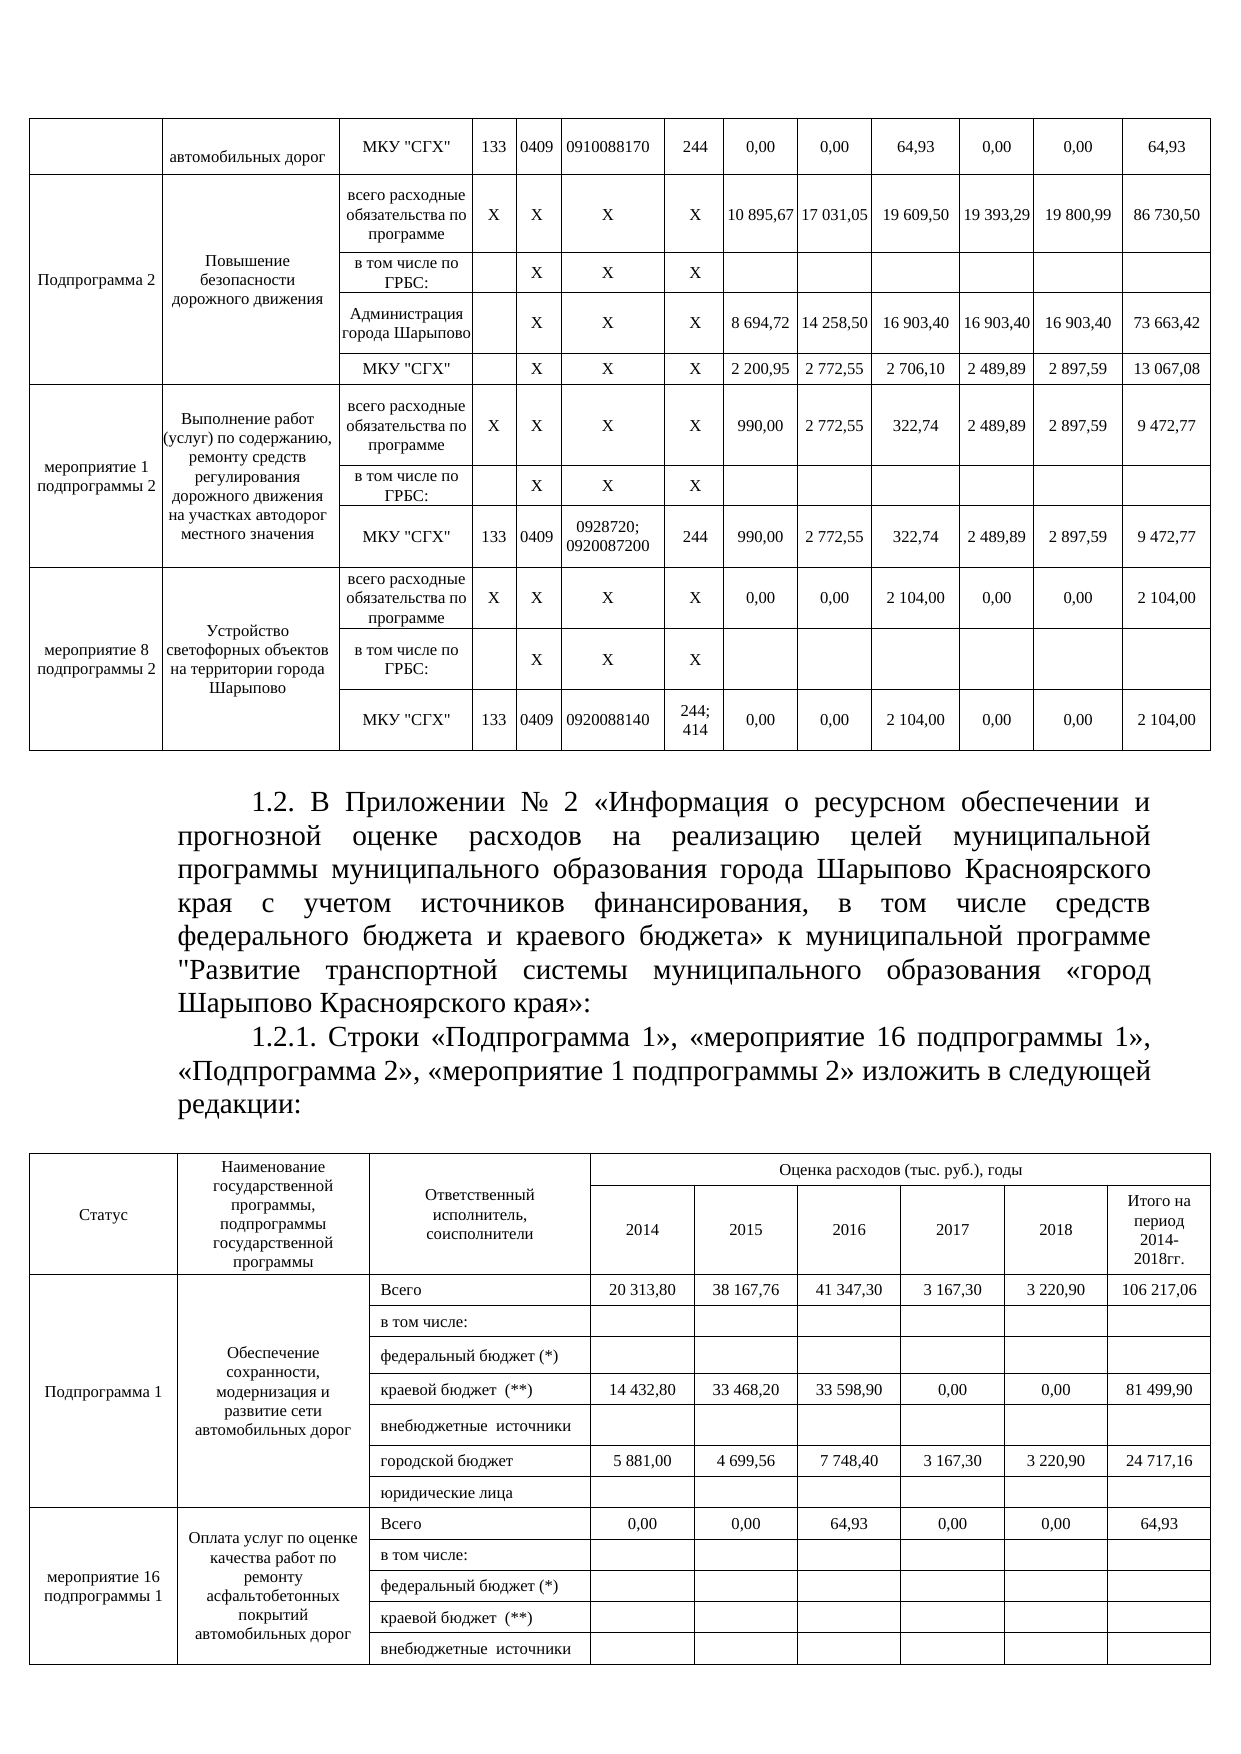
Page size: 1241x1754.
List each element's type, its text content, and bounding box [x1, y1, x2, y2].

table_cell [591, 1405, 694, 1445]
table_cell 64,93 [798, 1508, 900, 1538]
table_cell 64,93 [1123, 119, 1210, 174]
table_cell [724, 253, 797, 292]
table_cell [798, 466, 871, 504]
table_cell 38 167,76 [695, 1275, 797, 1305]
table_cell [473, 253, 516, 292]
table_cell [798, 1633, 900, 1663]
list 1.2.1. Строки «Подпрограмма 1», «мероприятие 16 подпрограммы 1», «Подпрограмма 2», «мероприятие 1 подпрограммы 2» изложить в следующей редакции: [177, 1019, 1152, 1120]
table_cell Х [665, 466, 723, 504]
table_cell Х [665, 354, 723, 384]
table_cell 7 748,40 [798, 1446, 900, 1476]
table_cell [695, 1405, 797, 1445]
table_cell [901, 1405, 1004, 1445]
table_cell [798, 1477, 900, 1507]
table_cell [1005, 1633, 1107, 1663]
table_cell [798, 1405, 900, 1445]
table_cell Х [562, 385, 664, 465]
table_cell МКУ "СГХ" [340, 119, 472, 174]
table_cell федеральный бюджет (*) [370, 1571, 590, 1601]
table_cell мероприятие 8 подпрограммы 2 [30, 568, 162, 750]
table_cell городской бюджет [370, 1446, 590, 1476]
table_cell 2 897,59 [1034, 506, 1122, 567]
table_cell 33 598,90 [798, 1374, 900, 1404]
table_cell 14 432,80 [591, 1374, 694, 1404]
table_cell [695, 1306, 797, 1336]
table_cell Х [517, 629, 561, 689]
table_cell 64,93 [1108, 1508, 1210, 1538]
table_cell [695, 1633, 797, 1663]
table_cell [695, 1540, 797, 1570]
table_cell 2 772,55 [798, 354, 871, 384]
table_cell [1108, 1571, 1210, 1601]
table_cell 2 104,00 [1123, 690, 1210, 750]
table_cell Всего [370, 1275, 590, 1305]
table_cell 0409 [517, 119, 561, 174]
table_cell 244 [665, 119, 723, 174]
table_cell 0,00 [1034, 119, 1122, 174]
table_cell 3 167,30 [901, 1275, 1004, 1305]
table_cell 0910088170 [562, 119, 664, 174]
table_cell Х [473, 385, 516, 465]
list 1.2. В Приложении № 2 «Информация о ресурсном обеспечении и прогнозной оценке расходов на реализацию целей муниципальной программы муниципального образования города Шарыпово Красноярского края с учетом источников финансирования, в том числе средств федерального бюджета и краевого бюджета» к муниципальной программе "Развитие транспортной системы муниципального образования «город Шарыпово Красноярского края»: [177, 784, 1152, 1019]
table_cell [901, 1477, 1004, 1507]
table_cell 33 468,20 [695, 1374, 797, 1404]
table_cell федеральный бюджет (*) [370, 1337, 590, 1373]
table_cell [872, 253, 959, 292]
table_cell краевой бюджет (**) [370, 1374, 590, 1404]
table_cell 4 699,56 [695, 1446, 797, 1476]
table_cell [1108, 1405, 1210, 1445]
table_cell Х [517, 354, 561, 384]
table_cell Повышение безопасности дорожного движения [163, 175, 339, 384]
table_cell [1108, 1540, 1210, 1570]
table_cell 2 489,89 [960, 506, 1033, 567]
table_cell [1123, 253, 1210, 292]
table_cell 5 881,00 [591, 1446, 694, 1476]
table_cell в том числе по ГРБС: [340, 629, 472, 689]
table_cell 0409 [517, 506, 561, 567]
table_cell 3 220,90 [1005, 1275, 1107, 1305]
table_cell 81 499,90 [1108, 1374, 1210, 1404]
table_cell 2 772,55 [798, 506, 871, 567]
table_cell 64,93 [872, 119, 959, 174]
table_cell [724, 629, 797, 689]
table_cell 0,00 [1034, 690, 1122, 750]
table_cell 0,00 [960, 690, 1033, 750]
table_header Статус [30, 1154, 177, 1274]
table_cell [1005, 1405, 1107, 1445]
table_cell МКУ "СГХ" [340, 506, 472, 567]
table_cell внебюджетные источники [370, 1633, 590, 1663]
table_cell [473, 466, 516, 504]
table_cell Х [473, 175, 516, 252]
table_cell 17 031,05 [798, 175, 871, 252]
table_cell 133 [473, 506, 516, 567]
table_cell [798, 1306, 900, 1336]
table_cell 2015 [695, 1186, 797, 1274]
table_cell [695, 1337, 797, 1373]
table_cell [695, 1477, 797, 1507]
table_cell 2017 [901, 1186, 1004, 1274]
table_cell [1034, 253, 1122, 292]
table_cell 0,00 [1005, 1374, 1107, 1404]
table_cell 2 897,59 [1034, 385, 1122, 465]
table_cell 2 489,89 [960, 354, 1033, 384]
table_cell 13 067,08 [1123, 354, 1210, 384]
table_cell 990,00 [724, 506, 797, 567]
table_cell в том числе: [370, 1540, 590, 1570]
table_cell всего расходные обязательства по программе [340, 385, 472, 465]
table_cell 19 393,29 [960, 175, 1033, 252]
table_cell [1108, 1633, 1210, 1663]
table_cell 20 313,80 [591, 1275, 694, 1305]
table_cell 3 167,30 [901, 1446, 1004, 1476]
table_cell 2 104,00 [872, 690, 959, 750]
table_cell 0,00 [798, 568, 871, 628]
table_cell 0,00 [798, 119, 871, 174]
table_cell 133 [473, 119, 516, 174]
table_cell 0,00 [724, 119, 797, 174]
table_cell Х [562, 568, 664, 628]
table_cell 0,00 [798, 690, 871, 750]
table_cell 14 258,50 [798, 293, 871, 353]
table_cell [340, 175, 472, 252]
table_cell 0,00 [1034, 568, 1122, 628]
table_cell 2 104,00 [1123, 568, 1210, 628]
table_cell 2 489,89 [960, 385, 1033, 465]
table_cell Х [562, 354, 664, 384]
table_cell [901, 1571, 1004, 1601]
table_cell Оплата услуг по оценке качества работ по ремонту асфальтобетонных покрытий автомобильных дорог [178, 1508, 369, 1663]
table_cell [1005, 1571, 1107, 1601]
table_cell Х [665, 293, 723, 353]
table_cell [591, 1571, 694, 1601]
table_cell [872, 466, 959, 504]
table_cell Х [517, 175, 561, 252]
table_cell в том числе по ГРБС: [340, 253, 472, 292]
table_cell [1108, 1477, 1210, 1507]
table_cell Х [517, 293, 561, 353]
table_cell [960, 253, 1033, 292]
table_cell 0,00 [724, 568, 797, 628]
table_cell 244; 414 [665, 690, 723, 750]
table_cell [1005, 1337, 1107, 1373]
table_cell [1034, 629, 1122, 689]
table_cell [901, 1337, 1004, 1373]
table_cell 0920088140 [562, 690, 664, 750]
table_cell [901, 1602, 1004, 1632]
table_cell [901, 1633, 1004, 1663]
table_cell Х [562, 466, 664, 504]
table_cell Х [562, 293, 664, 353]
table_cell [798, 629, 871, 689]
table_cell 322,74 [872, 385, 959, 465]
table_cell всего расходные обязательства по программе [340, 568, 472, 628]
table_cell Всего [370, 1508, 590, 1538]
table_cell [473, 293, 516, 353]
table_cell 133 [473, 690, 516, 750]
table_cell 2 897,59 [1034, 354, 1122, 384]
table_cell 2018 [1005, 1186, 1107, 1274]
table_cell мероприятие 1 подпрограммы 2 [30, 385, 162, 567]
table_cell Х [517, 385, 561, 465]
table_cell Х [473, 568, 516, 628]
table_cell [591, 1540, 694, 1570]
table_cell [591, 1633, 694, 1663]
table_cell 3 220,90 [1005, 1446, 1107, 1476]
table_cell Подпрограмма 1 [30, 1275, 177, 1507]
table_cell 244 [665, 506, 723, 567]
table_cell 19 609,50 [872, 175, 959, 252]
table_cell Х [562, 175, 664, 252]
table_cell Х [665, 629, 723, 689]
table_cell [695, 1571, 797, 1601]
table_cell [798, 1571, 900, 1601]
table_cell [798, 1602, 900, 1632]
table_cell 2014 [591, 1186, 694, 1274]
table_header Ответственный исполнитель, соисполнители [370, 1154, 590, 1274]
table_cell [960, 629, 1033, 689]
table_cell Х [665, 568, 723, 628]
table_cell 0,00 [960, 119, 1033, 174]
table_cell 106 217,06 [1108, 1275, 1210, 1305]
table_cell [591, 1337, 694, 1373]
table_cell [1108, 1602, 1210, 1632]
table_cell МКУ "СГХ" [340, 354, 472, 384]
table_cell 0,00 [591, 1508, 694, 1538]
table_cell Х [665, 253, 723, 292]
table_cell Итого на период 2014-2018гг. [1108, 1186, 1210, 1274]
table_cell 19 800,99 [1034, 175, 1122, 252]
table_cell 16 903,40 [960, 293, 1033, 353]
table_cell Х [562, 253, 664, 292]
table_cell Выполнение работ (услуг) по содержанию, ремонту средств регулирования дорожного движения на участках автодорог местного значения [163, 385, 339, 567]
table_cell [1005, 1540, 1107, 1570]
table_cell 0,00 [901, 1374, 1004, 1404]
table_cell [872, 629, 959, 689]
table_cell [798, 1337, 900, 1373]
table_cell [1108, 1337, 1210, 1373]
table_cell Устройство светофорных объектов на территории города Шарыпово [163, 568, 339, 750]
table_cell 0409 [517, 690, 561, 750]
table_cell [901, 1306, 1004, 1336]
table_cell [473, 629, 516, 689]
table_cell 86 730,50 [1123, 175, 1210, 252]
table_cell [473, 354, 516, 384]
table_cell [1034, 466, 1122, 504]
table_cell в том числе: [370, 1306, 590, 1336]
table_cell 8 694,72 [724, 293, 797, 353]
table_cell Администрация города Шарыпово [340, 293, 472, 353]
table_cell 990,00 [724, 385, 797, 465]
table_cell 2 200,95 [724, 354, 797, 384]
table_cell [724, 466, 797, 504]
table_cell 9 472,77 [1123, 506, 1210, 567]
table_cell 0,00 [960, 568, 1033, 628]
table_cell МКУ "СГХ" [340, 690, 472, 750]
table_cell 9 472,77 [1123, 385, 1210, 465]
table_cell Обеспечение сохранности, модернизация и развитие сети автомобильных дорог [178, 1275, 369, 1507]
table_cell [1123, 466, 1210, 504]
table_cell мероприятие 16 подпрограммы 1 [30, 1508, 177, 1663]
table_cell Х [517, 466, 561, 504]
table_cell [798, 253, 871, 292]
table_cell 16 903,40 [872, 293, 959, 353]
table_cell [1005, 1602, 1107, 1632]
table_cell 10 895,67 [724, 175, 797, 252]
table_cell [591, 1477, 694, 1507]
table_cell [1005, 1306, 1107, 1336]
table_cell [1123, 629, 1210, 689]
table_cell 2 104,00 [872, 568, 959, 628]
table_header Наименование государственной программы, подпрограммы государственной программы [178, 1154, 369, 1274]
table_cell Подпрограмма 2 [30, 175, 162, 384]
table_cell 73 663,42 [1123, 293, 1210, 353]
table_cell 0,00 [695, 1508, 797, 1538]
table_cell 2016 [798, 1186, 900, 1274]
table_cell [1108, 1306, 1210, 1336]
table_cell [695, 1602, 797, 1632]
table_cell краевой бюджет (**) [370, 1602, 590, 1632]
table_cell внебюджетные источники [370, 1405, 590, 1445]
table_cell 0,00 [724, 690, 797, 750]
table_cell [901, 1540, 1004, 1570]
table_cell [960, 466, 1033, 504]
table_cell 2 772,55 [798, 385, 871, 465]
table_cell Х [517, 253, 561, 292]
table_cell 322,74 [872, 506, 959, 567]
table_cell Х [562, 629, 664, 689]
table_cell 16 903,40 [1034, 293, 1122, 353]
table_cell 24 717,16 [1108, 1446, 1210, 1476]
table_cell 0928720; 0920087200 [562, 506, 664, 567]
table_header Оценка расходов (тыс. руб.), годы [591, 1154, 1210, 1184]
table_cell 2 706,10 [872, 354, 959, 384]
table_cell Х [665, 175, 723, 252]
table_cell [1005, 1477, 1107, 1507]
table_cell Х [665, 385, 723, 465]
table_cell 0,00 [1005, 1508, 1107, 1538]
table_cell 41 347,30 [798, 1275, 900, 1305]
table_cell [591, 1306, 694, 1336]
table_cell в том числе по ГРБС: [340, 466, 472, 504]
table_cell [798, 1540, 900, 1570]
table_cell [591, 1602, 694, 1632]
table_cell юридические лица [370, 1477, 590, 1507]
table_cell Х [517, 568, 561, 628]
table_cell 0,00 [901, 1508, 1004, 1538]
